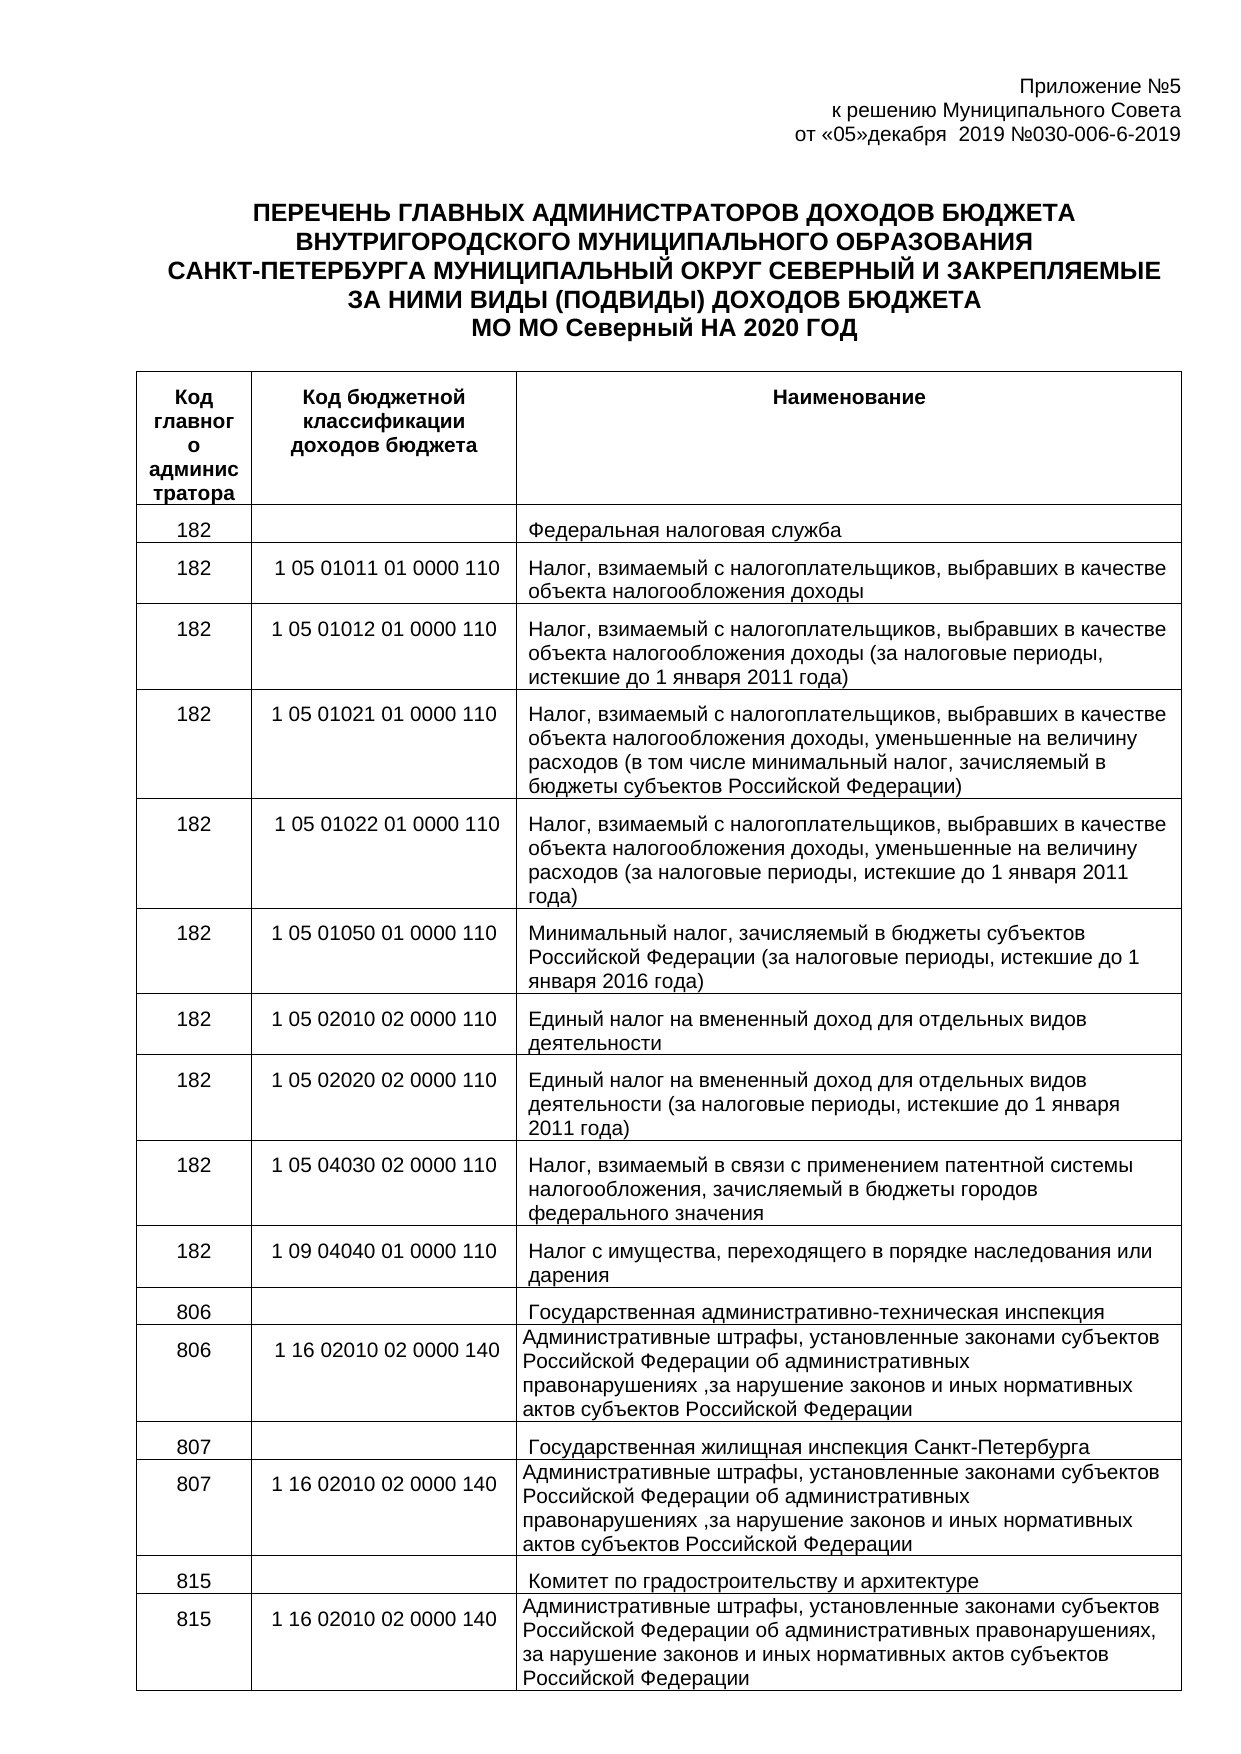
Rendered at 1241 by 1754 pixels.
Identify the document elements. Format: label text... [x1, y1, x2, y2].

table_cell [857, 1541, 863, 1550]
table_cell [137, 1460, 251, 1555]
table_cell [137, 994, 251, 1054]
text ВНУТРИГОРОДСКОГО МУНИЦИПАЛЬНОГО ОБРАЗОВАНИЯ [148, 227, 1181, 256]
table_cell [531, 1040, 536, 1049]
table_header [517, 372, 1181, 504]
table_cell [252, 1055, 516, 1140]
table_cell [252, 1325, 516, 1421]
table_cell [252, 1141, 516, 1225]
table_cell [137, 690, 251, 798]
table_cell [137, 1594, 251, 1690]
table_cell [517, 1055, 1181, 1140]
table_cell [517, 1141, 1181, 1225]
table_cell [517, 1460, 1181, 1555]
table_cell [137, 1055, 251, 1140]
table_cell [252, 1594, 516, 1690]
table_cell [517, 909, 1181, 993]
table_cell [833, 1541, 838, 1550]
text от «05»декабря 2019 №030-006-6-2019 [148, 122, 1181, 146]
text Приложение №5 [148, 74, 1181, 98]
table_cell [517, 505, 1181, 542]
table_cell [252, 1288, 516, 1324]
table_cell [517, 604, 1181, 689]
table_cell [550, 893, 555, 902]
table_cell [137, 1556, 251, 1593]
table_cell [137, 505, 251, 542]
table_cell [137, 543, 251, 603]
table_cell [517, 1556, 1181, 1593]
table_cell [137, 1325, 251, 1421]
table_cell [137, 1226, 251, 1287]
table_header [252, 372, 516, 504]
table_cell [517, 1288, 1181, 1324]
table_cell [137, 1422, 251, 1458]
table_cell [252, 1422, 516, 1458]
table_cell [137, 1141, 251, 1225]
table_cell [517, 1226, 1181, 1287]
text САНКТ-ПЕТЕРБУРГА МУНИЦИПАЛЬНЫЙ ОКРУГ СЕВЕРНЫЙ И ЗАКРЕПЛЯЕМЫЕ ЗА НИМИ ВИДЫ (ПОДВИДЫ) ДОХОДОВ БЮДЖЕТА [148, 256, 1181, 313]
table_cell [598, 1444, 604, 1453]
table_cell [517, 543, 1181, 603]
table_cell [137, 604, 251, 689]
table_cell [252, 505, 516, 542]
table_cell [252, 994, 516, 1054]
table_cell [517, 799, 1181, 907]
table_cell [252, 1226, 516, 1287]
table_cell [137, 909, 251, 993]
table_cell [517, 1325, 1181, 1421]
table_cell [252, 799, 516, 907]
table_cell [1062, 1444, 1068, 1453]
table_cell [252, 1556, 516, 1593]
text к решению Муниципального Совета [148, 98, 1181, 122]
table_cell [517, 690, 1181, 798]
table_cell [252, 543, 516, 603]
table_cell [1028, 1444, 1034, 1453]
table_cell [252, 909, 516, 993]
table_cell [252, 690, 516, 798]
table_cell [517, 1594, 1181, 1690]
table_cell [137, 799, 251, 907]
text ПЕРЕЧЕНЬ ГЛАВНЫХ АДМИНИСТРАТОРОВ ДОХОДОВ БЮДЖЕТА [148, 198, 1181, 227]
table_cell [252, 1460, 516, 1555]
text МО МО Северный НА 2020 ГОД [148, 313, 1181, 342]
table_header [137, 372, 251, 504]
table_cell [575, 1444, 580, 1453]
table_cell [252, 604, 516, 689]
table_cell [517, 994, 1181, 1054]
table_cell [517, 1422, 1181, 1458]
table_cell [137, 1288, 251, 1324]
